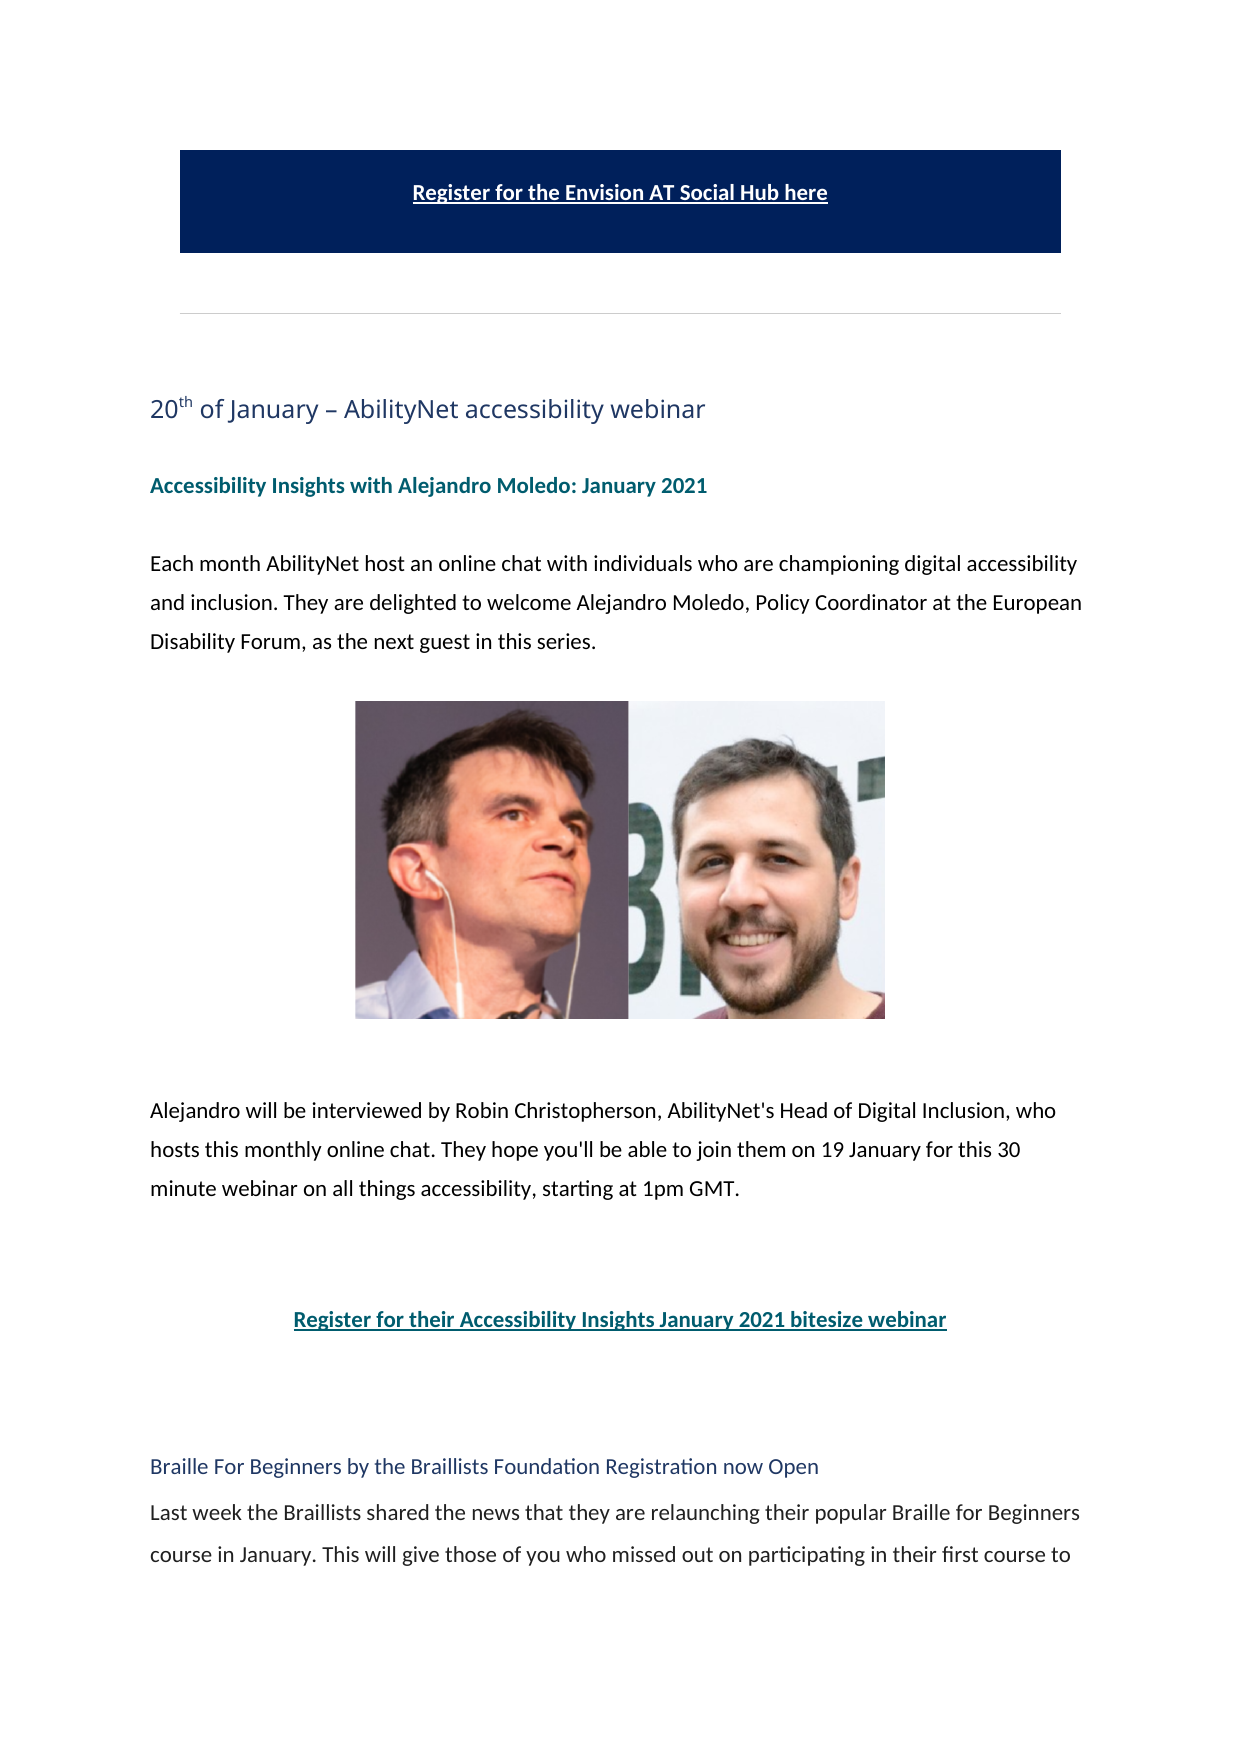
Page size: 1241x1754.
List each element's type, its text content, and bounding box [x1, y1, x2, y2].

subtitle 20th of January – AbilityNet accessibility webinar [150, 392, 1090, 426]
table_header [150, 686, 1090, 1053]
table_header Alejandro will be interviewed by Robin Christopherson, AbilityNet's Head of Digital Inclusion, who hosts this monthly online chat. They hope you'll be able to join them on 19 January for this 30 minute webinar on all things accessibility, starting at 1pm GMT. [150, 1054, 1090, 1233]
subtitle Braille For Beginners by the Braillists Foundation Registration now Open [150, 1452, 1090, 1480]
table_header Accessibility Insights with Alejandro Moledo: January 2021 Each month AbilityNet host an online chat with individuals who are championing digital accessibility and inclusion. They are delighted to welcome Alejandro Moledo, Policy Coordinator at the European Disability Forum, as the next guest in this series. [150, 429, 1090, 686]
picture [355, 701, 885, 1019]
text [150, 1498, 1090, 1568]
table_header [151, 150, 1089, 344]
table_header Register for their Accessibility Insights January 2021 bitesize webinar [150, 1233, 1090, 1364]
